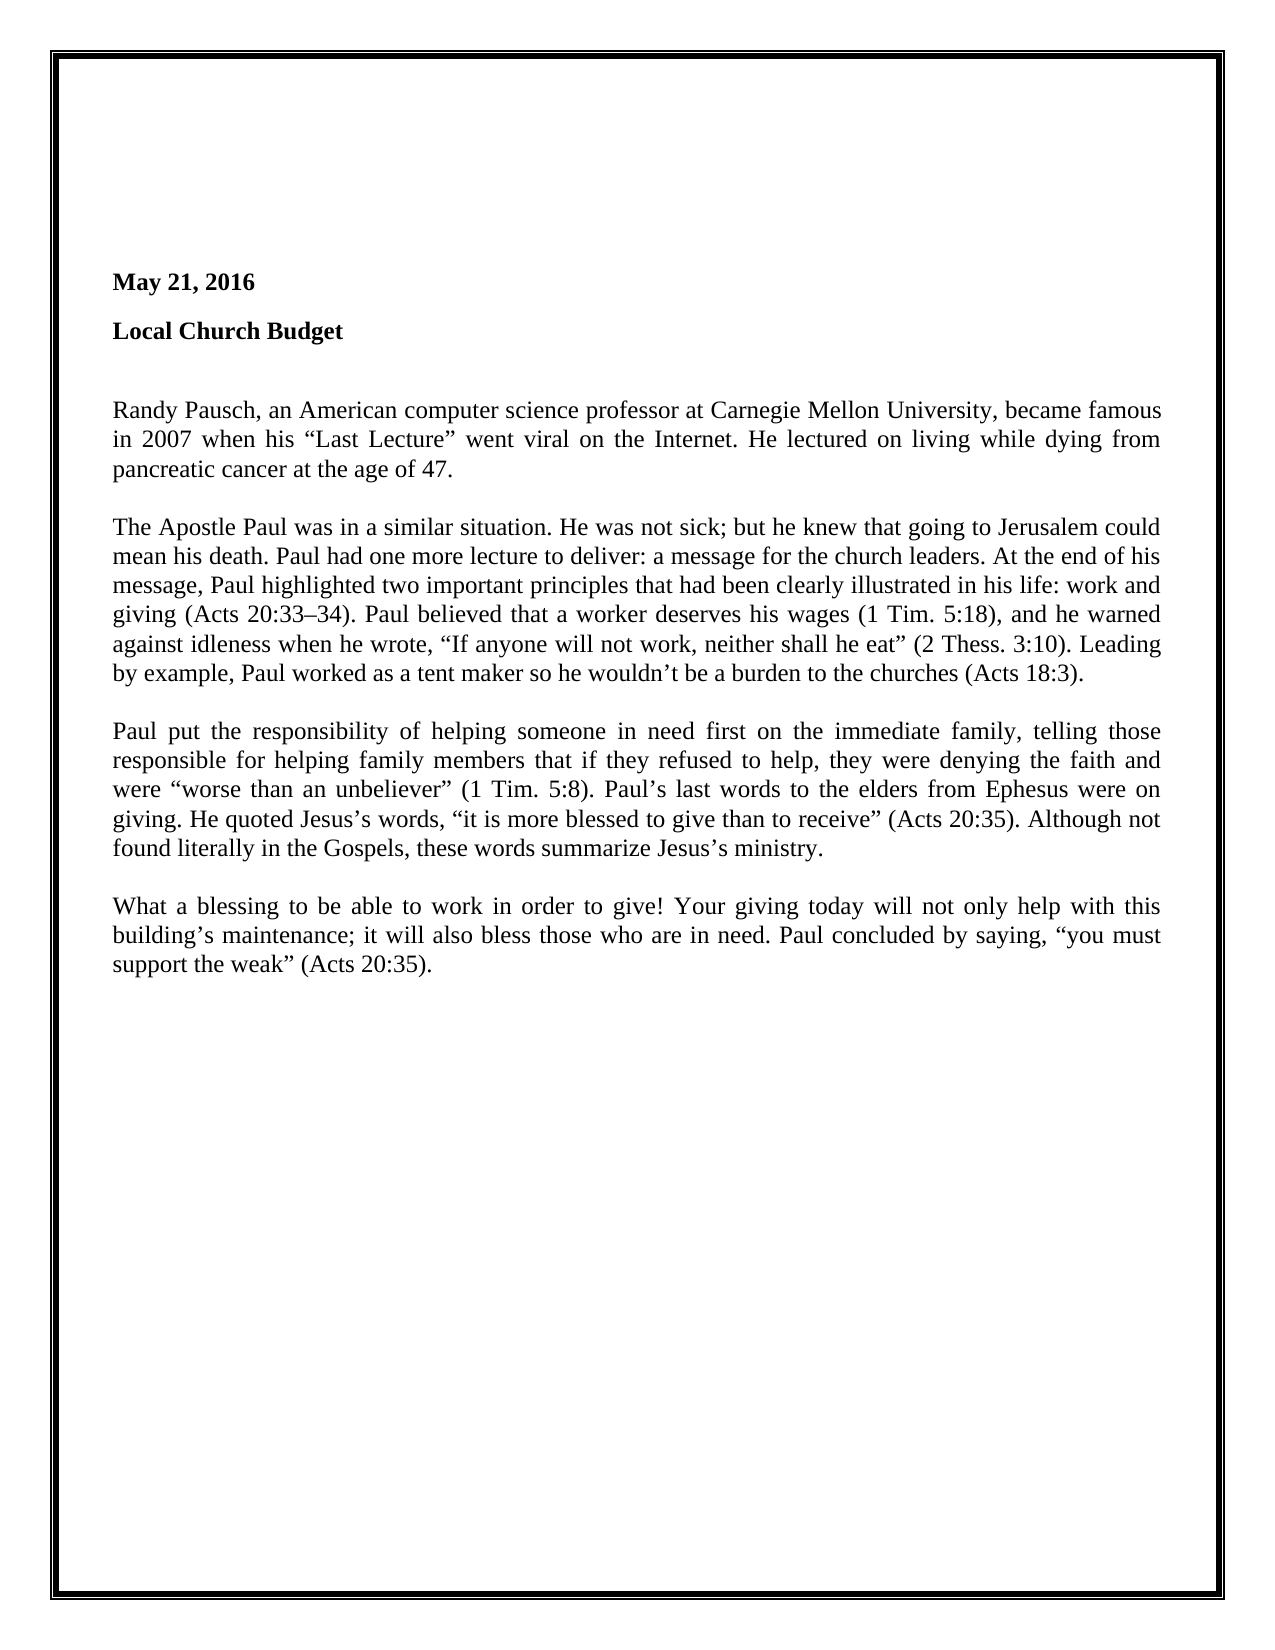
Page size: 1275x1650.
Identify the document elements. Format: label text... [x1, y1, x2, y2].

text What a blessing to be able to work in order to give! Your giving today will not only help with this building’s maintenance; it will also bless those who are in need. Paul concluded by saying, “you must support the weak” (Acts 20:35). [112, 891, 1162, 978]
text The Apostle Paul was in a similar situation. He was not sick; but he knew that going to Jerusalem could mean his death. Paul had one more lecture to deliver: a message for the church leaders. At the end of his message, Paul highlighted two important principles that had been clearly illustrated in his life: work and giving (Acts 20:33–34). Paul believed that a worker deserves his wages (1 Tim. 5:18), and he warned against idleness when he wrote, “If anyone will not work, neither shall he eat” (2 Thess. 3:10). Leading by example, Paul worked as a tent maker so he wouldn’t be a burden to the churches (Acts 18:3). [112, 512, 1162, 687]
text Randy Pausch, an American computer science professor at Carnegie Mellon University, became famous in 2007 when his “Last Lecture” went viral on the Internet. He lectured on living while dying from pancreatic cancer at the age of 47. [112, 395, 1162, 482]
subtitle Local Church Budget [112, 316, 1162, 345]
text Paul put the responsibility of helping someone in need first on the immediate family, telling those responsible for helping family members that if they refused to help, they were denying the faith and were “worse than an unbeliever” (1 Tim. 5:8). Paul’s last words to the elders from Ephesus were on giving. He quoted Jesus’s words, “it is more blessed to give than to receive” (Acts 20:35). Although not found literally in the Gospels, these words summarize Jesus’s ministry. [112, 716, 1162, 862]
subtitle May 21, 2016 [112, 267, 1162, 295]
